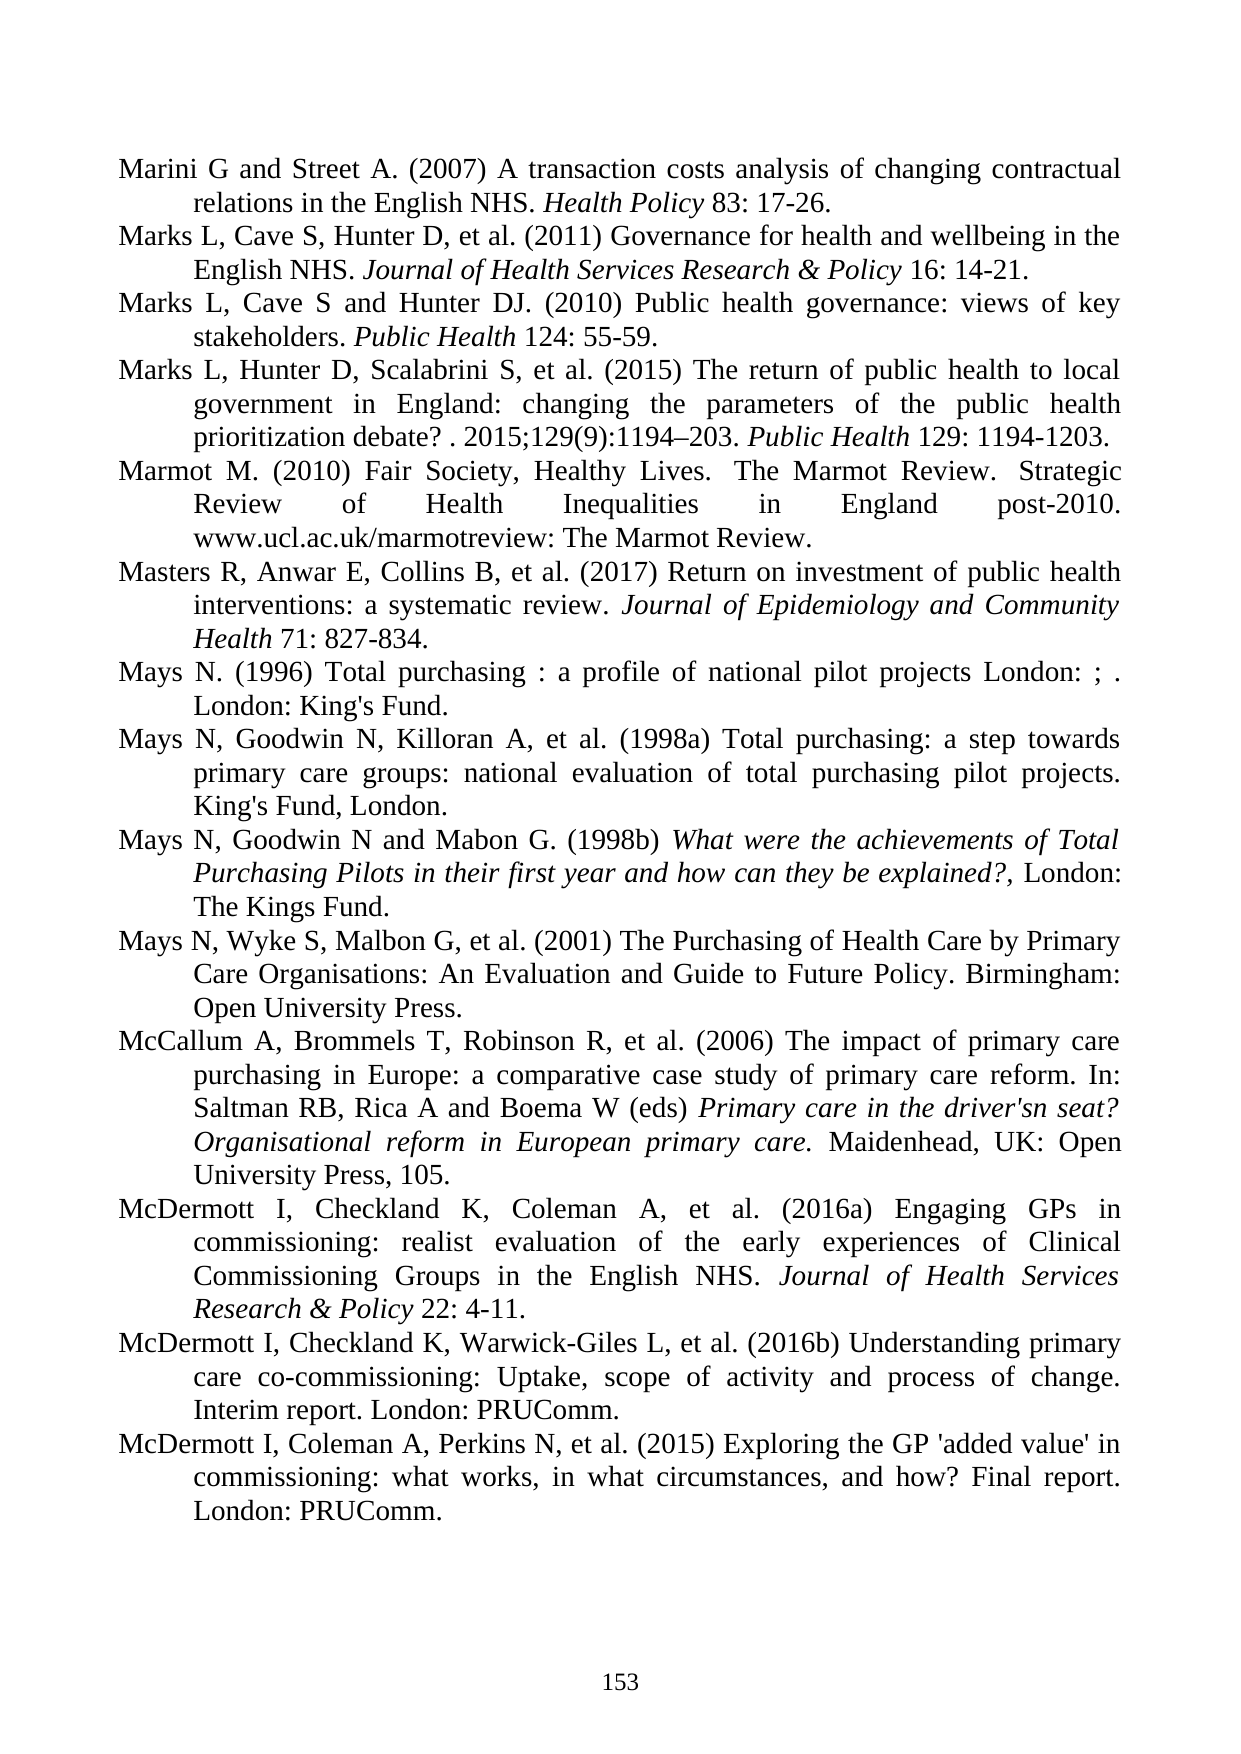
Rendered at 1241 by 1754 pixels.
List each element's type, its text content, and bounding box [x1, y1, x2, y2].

text Marini G and Street A. (2007) A transaction costs analysis of changing contractual relations in the English NHS. Health Policy 83: 17-26. [118, 151, 1122, 218]
text Marks L, Cave S, Hunter D, et al. (2011) Governance for health and wellbeing in the English NHS. Journal of Health Services Research & Policy 16: 14-21. [118, 218, 1122, 285]
text Masters R, Anwar E, Collins B, et al. (2017) Return on investment of public health interventions: a systematic review. Journal of Epidemiology and Community Health 71: 827-834. [118, 554, 1122, 654]
text Mays N, Goodwin N, Killoran A, et al. (1998a) Total purchasing: a step towards primary care groups: national evaluation of total purchasing pilot projects. King's Fund, London. [118, 721, 1122, 822]
text Mays N, Goodwin N and Mabon G. (1998b) What were the achievements of Total Purchasing Pilots in their first year and how can they be explained?, London: The Kings Fund. [118, 822, 1122, 923]
text Marmot M. (2010) Fair Society, Healthy Lives. The Marmot Review. Strategic Review of Health Inequalities in England post-2010. www.ucl.ac.uk/marmotreview: The Marmot Review. [118, 453, 1122, 554]
text McCallum A, Brommels T, Robinson R, et al. (2006) The impact of primary care purchasing in Europe: a comparative case study of primary care reform. In: Saltman RB, Rica A and Boema W (eds) Primary care in the driver'sn seat? Organisational reform in European primary care. Maidenhead, UK: Open University Press, 105. [118, 1023, 1122, 1191]
text Mays N. (1996) Total purchasing : a profile of national pilot projects London: ; . London: King's Fund. [118, 654, 1122, 721]
text Mays N, Wyke S, Malbon G, et al. (2001) The Purchasing of Health Care by Primary Care Organisations: An Evaluation and Guide to Future Policy. Birmingham: Open University Press. [118, 923, 1122, 1023]
text McDermott I, Checkland K, Coleman A, et al. (2016a) Engaging GPs in commissioning: realist evaluation of the early experiences of Clinical Commissioning Groups in the English NHS. Journal of Health Services Research & Policy 22: 4-11. [118, 1191, 1122, 1325]
text McDermott I, Coleman A, Perkins N, et al. (2015) Exploring the GP 'added value' in commissioning: what works, in what circumstances, and how? Final report. London: PRUComm. [118, 1426, 1122, 1526]
text McDermott I, Checkland K, Warwick-Giles L, et al. (2016b) Understanding primary care co-commissioning: Uptake, scope of activity and process of change. Interim report. London: PRUComm. [118, 1325, 1122, 1426]
text Marks L, Cave S and Hunter DJ. (2010) Public health governance: views of key stakeholders. Public Health 124: 55-59. [118, 285, 1122, 352]
text Marks L, Hunter D, Scalabrini S, et al. (2015) The return of public health to local government in England: changing the parameters of the public health prioritization debate? . 2015;129(9):1194–203. Public Health 129: 1194-1203. [118, 352, 1122, 453]
